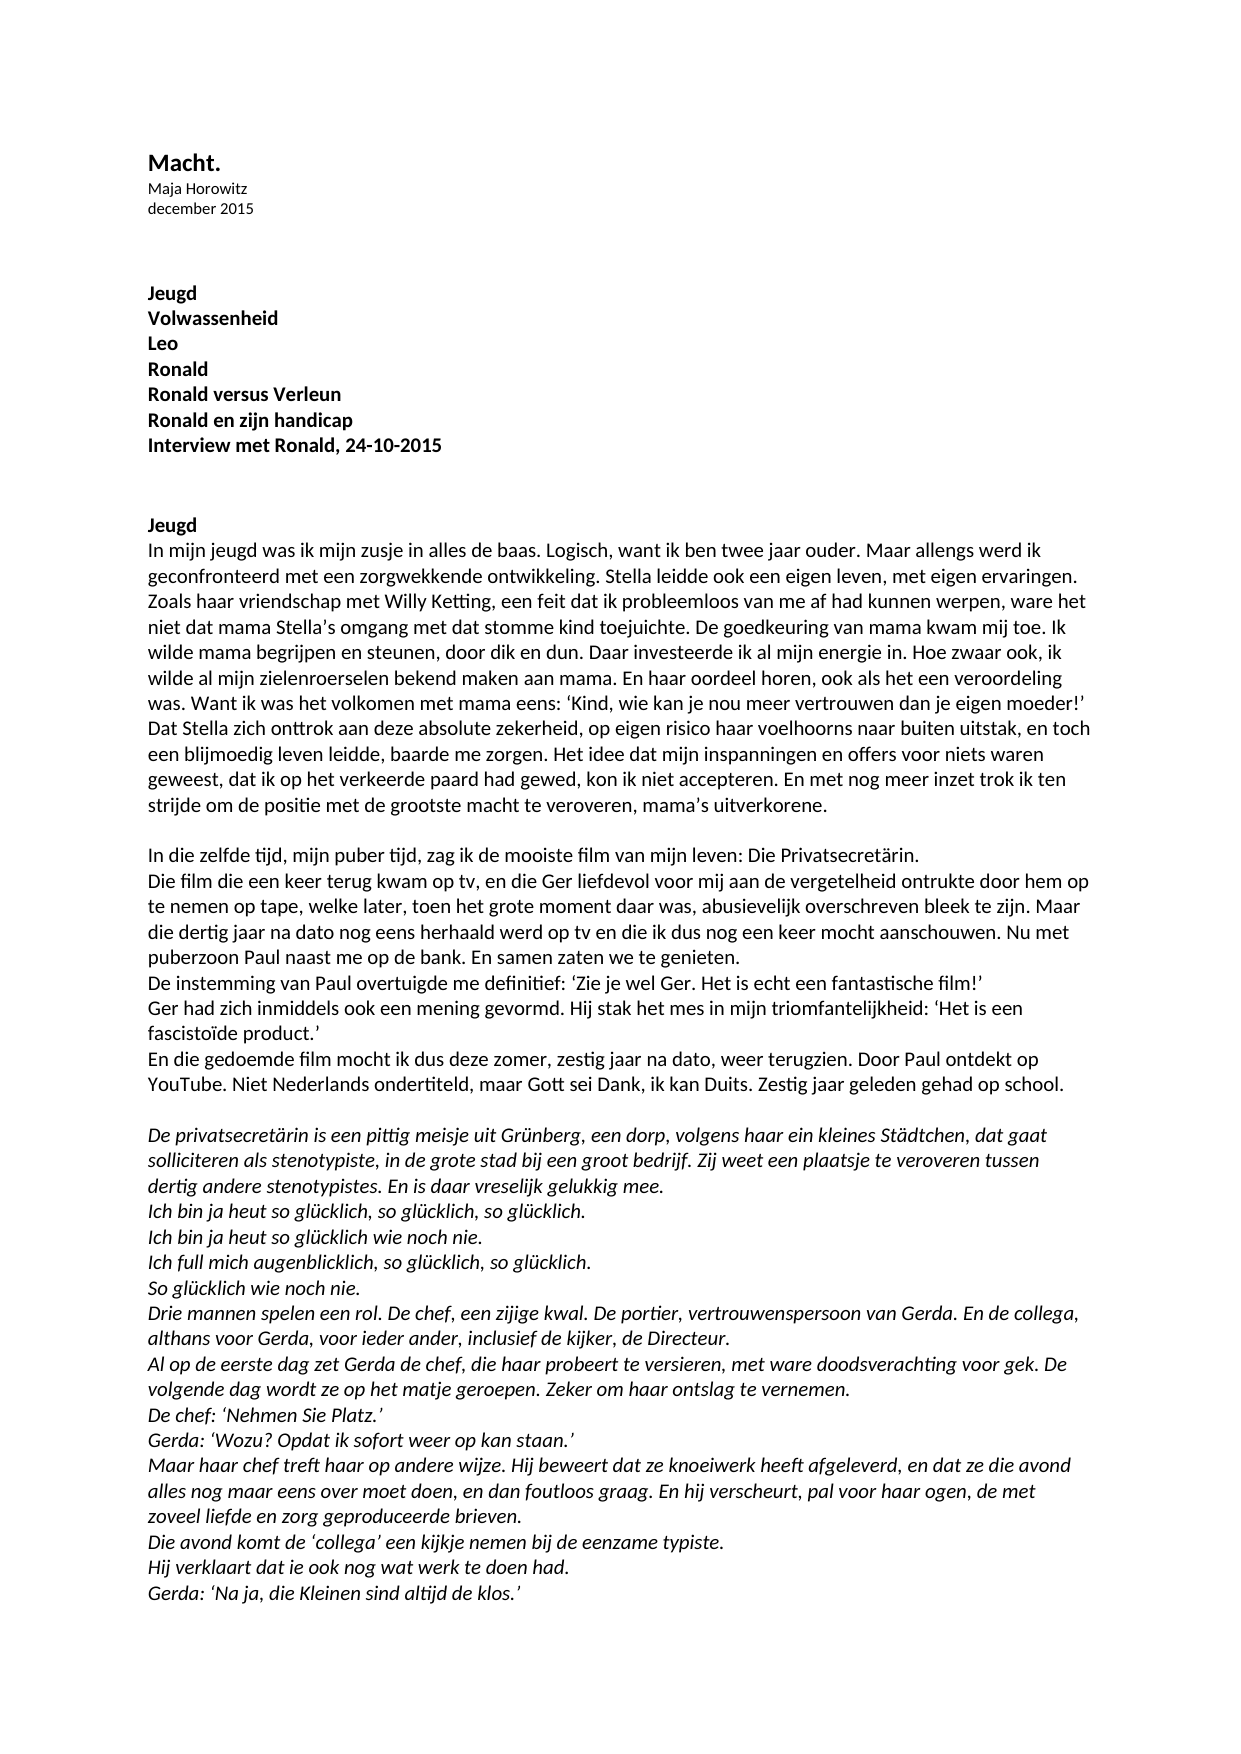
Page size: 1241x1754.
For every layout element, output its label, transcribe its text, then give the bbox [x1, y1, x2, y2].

text Leo [148, 331, 1093, 356]
text Maja Horowitz [148, 178, 1093, 198]
text Volwassenheid [148, 305, 1093, 331]
text Ich full mich augenblicklich, so glücklich, so glücklich. [148, 1249, 1093, 1275]
text Ronald versus Verleun [148, 381, 1093, 407]
text Gerda: ‘Wozu? Opdat ik sofort weer op kan staan.’ [148, 1427, 1093, 1453]
text Macht. [148, 148, 1093, 178]
text De privatsecretärin is een pittig meisje uit Grünberg, een dorp, volgens haar ein kleines Städtchen, dat gaat solliciteren als stenotypiste, in de grote stad bij een groot bedrijf. Zij weet een plaatsje te veroveren tussen dertig andere stenotypistes. En is daar vreselijk gelukkig mee. [148, 1122, 1093, 1198]
text De chef: ‘Nehmen Sie Platz.’ [148, 1402, 1093, 1427]
text Jeugd [148, 512, 1093, 538]
text Ronald [148, 356, 1093, 381]
text Gerda: ‘Na ja, die Kleinen sind altijd de klos.’ [148, 1580, 1093, 1605]
text Die film die een keer terug kwam op tv, en die Ger liefdevol voor mij aan de vergetelheid ontrukte door hem op te nemen op tape, welke later, toen het grote moment daar was, abusievelijk overschreven bleek te zijn. Maar die dertig jaar na dato nog eens herhaald werd op tv en die ik dus nog een keer mocht aanschouwen. Nu met puberzoon Paul naast me op de bank. En samen zaten we te genieten. [148, 868, 1093, 970]
text In mijn jeugd was ik mijn zusje in alles de baas. Logisch, want ik ben twee jaar ouder. Maar allengs werd ik geconfronteerd met een zorgwekkende ontwikkeling. Stella leidde ook een eigen leven, met eigen ervaringen. Zoals haar vriendschap met Willy Ketting, een feit dat ik probleemloos van me af had kunnen werpen, ware het niet dat mama Stella’s omgang met dat stomme kind toejuichte. De goedkeuring van mama kwam mij toe. Ik wilde mama begrijpen en steunen, door dik en dun. Daar investeerde ik al mijn energie in. Hoe zwaar ook, ik wilde al mijn zielenroerselen bekend maken aan mama. En haar oordeel horen, ook als het een veroordeling was. Want ik was het volkomen met mama eens: ‘Kind, wie kan je nou meer vertrouwen dan je eigen moeder!’ Dat Stella zich onttrok aan deze absolute zekerheid, op eigen risico haar voelhoorns naar buiten uitstak, en toch een blijmoedig leven leidde, baarde me zorgen. Het idee dat mijn inspanningen en offers voor niets waren geweest, dat ik op het verkeerde paard had gewed, kon ik niet accepteren. En met nog meer inzet trok ik ten strijde om de positie met de grootste macht te veroveren, mama’s uitverkorene. [148, 538, 1093, 817]
text december 2015 [148, 198, 1093, 219]
text Jeugd [148, 280, 1093, 305]
text Drie mannen spelen een rol. De chef, een zijige kwal. De portier, vertrouwenspersoon van Gerda. En de collega, althans voor Gerda, voor ieder ander, inclusief de kijker, de Directeur. [148, 1300, 1093, 1351]
text Ronald en zijn handicap [148, 407, 1093, 432]
text In die zelfde tijd, mijn puber tijd, zag ik de mooiste film van mijn leven: Die Privatsecretärin. [148, 843, 1093, 868]
text De instemming van Paul overtuigde me definitief: ‘Zie je wel Ger. Het is echt een fantastische film!’ [148, 970, 1093, 995]
text Al op de eerste dag zet Gerda de chef, die haar probeert te versieren, met ware doodsverachting voor gek. De volgende dag wordt ze op het matje geroepen. Zeker om haar ontslag te vernemen. [148, 1351, 1093, 1402]
text En die gedoemde film mocht ik dus deze zomer, zestig jaar na dato, weer terugzien. Door Paul ontdekt op YouTube. Niet Nederlands ondertiteld, maar Gott sei Dank, ik kan Duits. Zestig jaar geleden gehad op school. [148, 1046, 1093, 1097]
text Ich bin ja heut so glücklich wie noch nie. [148, 1224, 1093, 1249]
text Ger had zich inmiddels ook een mening gevormd. Hij stak het mes in mijn triomfantelijkheid: ‘Het is een fascistoïde product.’ [148, 995, 1093, 1046]
text Interview met Ronald, 24-10-2015 [148, 432, 1093, 458]
text Ich bin ja heut so glücklich, so glücklich, so glücklich. [148, 1198, 1093, 1224]
text Maar haar chef treft haar op andere wijze. Hij beweert dat ze knoeiwerk heeft afgeleverd, en dat ze die avond alles nog maar eens over moet doen, en dan foutloos graag. En hij verscheurt, pal voor haar ogen, de met zoveel liefde en zorg geproduceerde brieven. [148, 1453, 1093, 1529]
text Die avond komt de ‘collega’ een kijkje nemen bij de eenzame typiste. [148, 1529, 1093, 1554]
text So glücklich wie noch nie. [148, 1275, 1093, 1300]
text Hij verklaart dat ie ook nog wat werk te doen had. [148, 1554, 1093, 1580]
